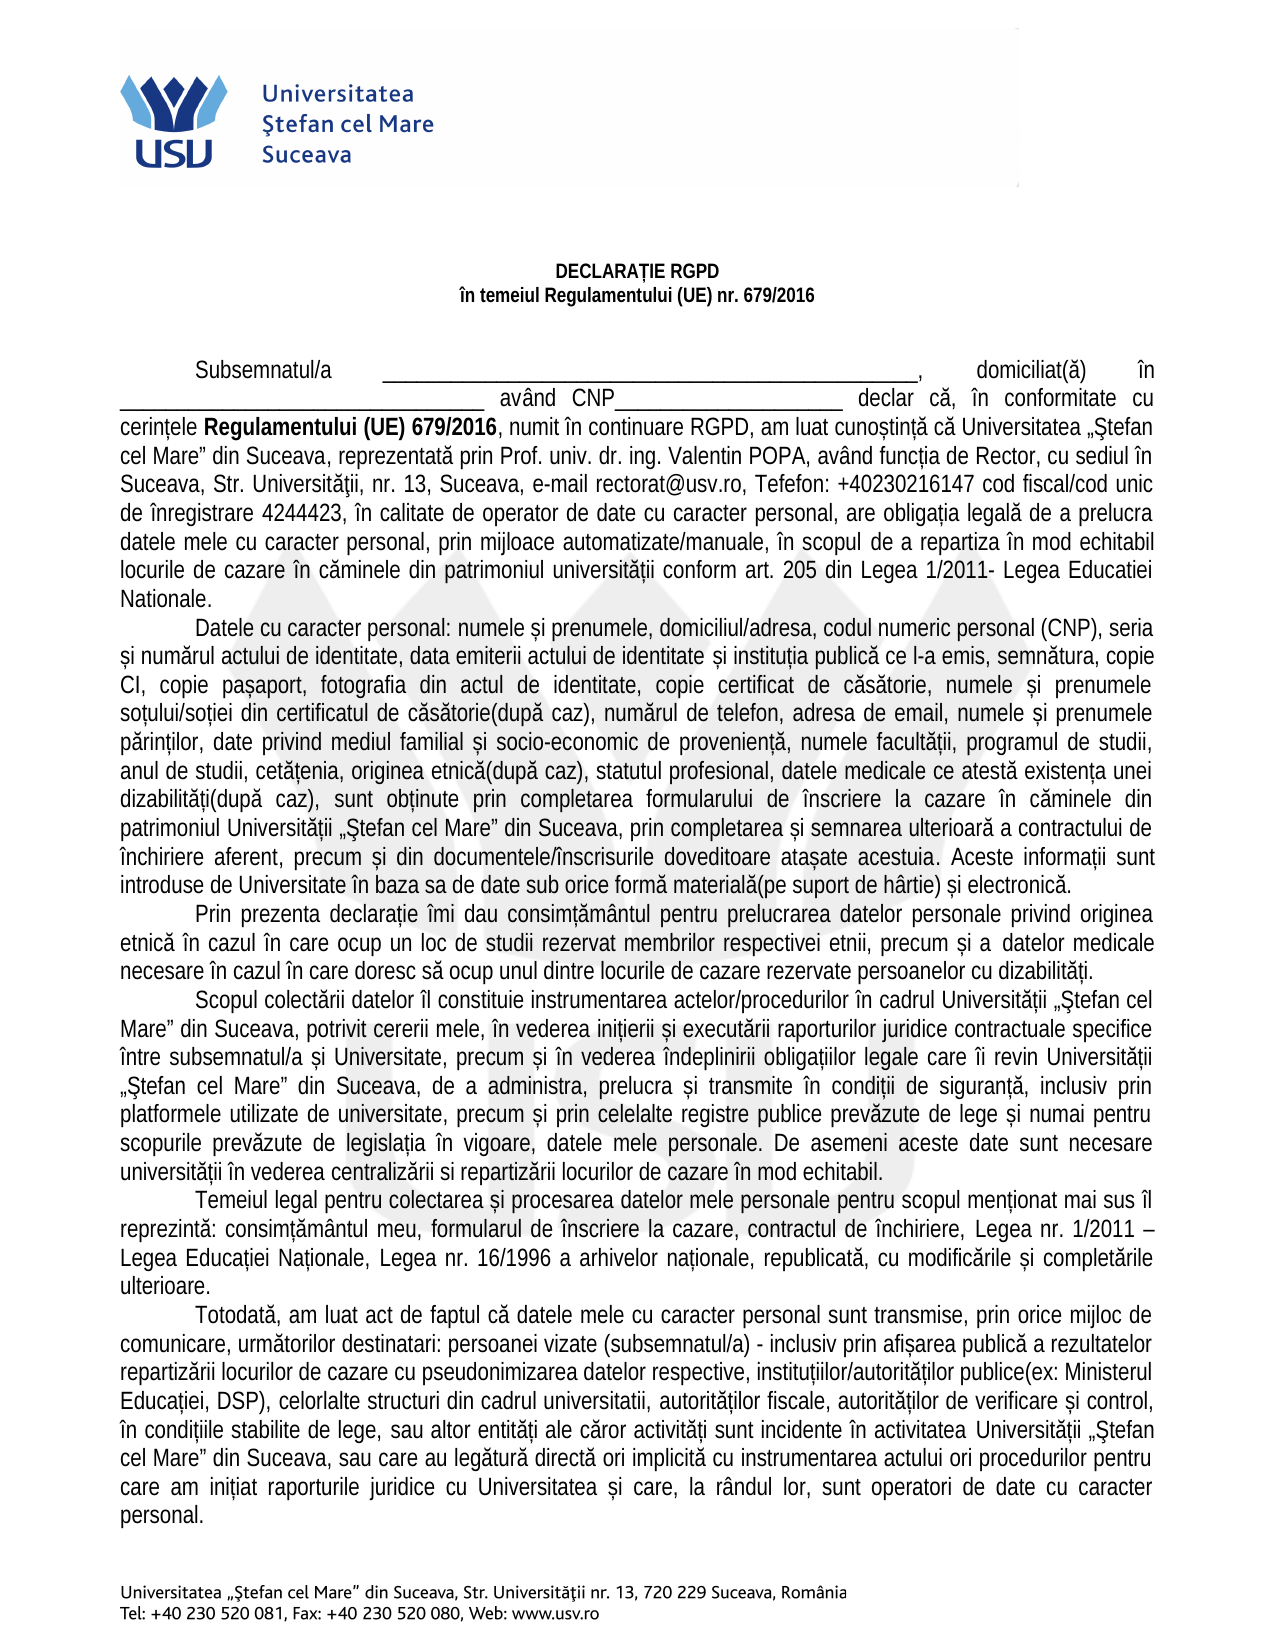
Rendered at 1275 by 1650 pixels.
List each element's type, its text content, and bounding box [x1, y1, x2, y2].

text Totodată, am luat act de faptul că datele mele cu caracter personal sunt transmise, prin orice mijloc de comunicare, următorilor destinatari: persoanei vizate (subsemnatul/a) - inclusiv prin afișarea publică a rezultatelor repartizării locurilor de cazare cu pseudonimizarea datelor respective, instituțiilor/autorităților publice(ex: Ministerul Educației, DSP), celorlalte structuri din cadrul universitatii, autorităților fiscale, autorităților de verificare și control, în condițiile stabilite de lege, sau altor entități ale căror activități sunt incidente în activitatea Universității „Ştefan cel Mare” din Suceava, sau care au legătură directă ori implicită cu instrumentarea actului ori procedurilor pentru care am inițiat raporturile juridice cu Universitatea și care, la rândul lor, sunt operatori de date cu caracter personal. [120, 1300, 1155, 1529]
text în temeiul Regulamentului (UE) nr. 679/2016 [120, 283, 1155, 307]
picture [120, 28, 1019, 187]
text Datele cu caracter personal: numele și prenumele, domiciliul/adresa, codul numeric personal (CNP), seria și numărul actului de identitate, data emiterii actului de identitate și instituția publică ce l-a emis, semnătura, copie CI, copie pașaport, fotografia din actul de identitate, copie certificat de căsătorie, numele și prenumele soțului/soției din certificatul de căsătorie(după caz), numărul de telefon, adresa de email, numele și prenumele părinților, date privind mediul familial și socio-economic de proveniență, numele facultății, programul de studii, anul de studii, cetățenia, originea etnică(după caz), statutul profesional, datele medicale ce atestă existența unei dizabilități(după caz), sunt obținute prin completarea formularului de înscriere la cazare în căminele din patrimoniul Universității „Ştefan cel Mare” din Suceava, prin completarea și semnarea ulterioară a contractului de închiriere aferent, precum și din documentele/înscrisurile doveditoare atașate acestuia. Aceste informații sunt introduse de Universitate în baza sa de date sub orice formă materială(pe suport de hârtie) și electronică. [120, 612, 1155, 899]
text Temeiul legal pentru colectarea și procesarea datelor mele personale pentru scopul menționat mai sus îl reprezintă: consimțământul meu, formularul de înscriere la cazare, contractul de închiriere, Legea nr. 1/2011 – Legea Educației Naționale, Legea nr. 16/1996 a arhivelor naționale, republicată, cu modificările și completările ulterioare. [120, 1185, 1155, 1300]
picture [120, 1584, 847, 1622]
text Scopul colectării datelor îl constituie instrumentarea actelor/procedurilor în cadrul Universității „Ştefan cel Mare” din Suceava, potrivit cererii mele, în vederea inițierii și executării raporturilor juridice contractuale specifice între subsemnatul/a și Universitate, precum și în vederea îndeplinirii obligațiilor legale care îi revin Universității „Ştefan cel Mare” din Suceava, de a administra, prelucra și transmite în condiții de siguranță, inclusiv prin platformele utilizate de universitate, precum și prin celelalte registre publice prevăzute de lege și numai pentru scopurile prevăzute de legislația în vigoare, datele mele personale. De asemeni aceste date sunt necesare universității în vederea centralizării si repartizării locurilor de cazare în mod echitabil. [120, 985, 1155, 1185]
text Prin prezenta declarație îmi dau consimțământul pentru prelucrarea datelor personale privind originea etnică în cazul în care ocup un loc de studii rezervat membrilor respectivei etnii, precum și a datelor medicale necesare în cazul în care doresc să ocup unul dintre locurile de cazare rezervate persoanelor cu dizabilități. [120, 899, 1155, 985]
text Subsemnatul/a _______________________________________________, domiciliat(ă) în ________________________________ având CNP____________________ declar că, în conformitate cu cerințele Regulamentului (UE) 679/2016, numit în continuare RGPD, am luat cunoștință că Universitatea „Ştefan cel Mare” din Suceava, reprezentată prin Prof. univ. dr. ing. Valentin POPA, având funcția de Rector, cu sediul în Suceava, Str. Universităţii, nr. 13, Suceava, e-mail rectorat@usv.ro, Tefefon: +40230216147 cod fiscal/cod unic de înregistrare 4244423, în calitate de operator de date cu caracter personal, are obligația legală de a prelucra datele mele cu caracter personal, prin mijloace automatizate/manuale, în scopul de a repartiza în mod echitabil locurile de cazare în căminele din patrimoniul universității conform art. 205 din Legea 1/2011- Legea Educatiei Nationale. [120, 355, 1155, 612]
text DECLARAȚIE RGPD [120, 259, 1155, 283]
